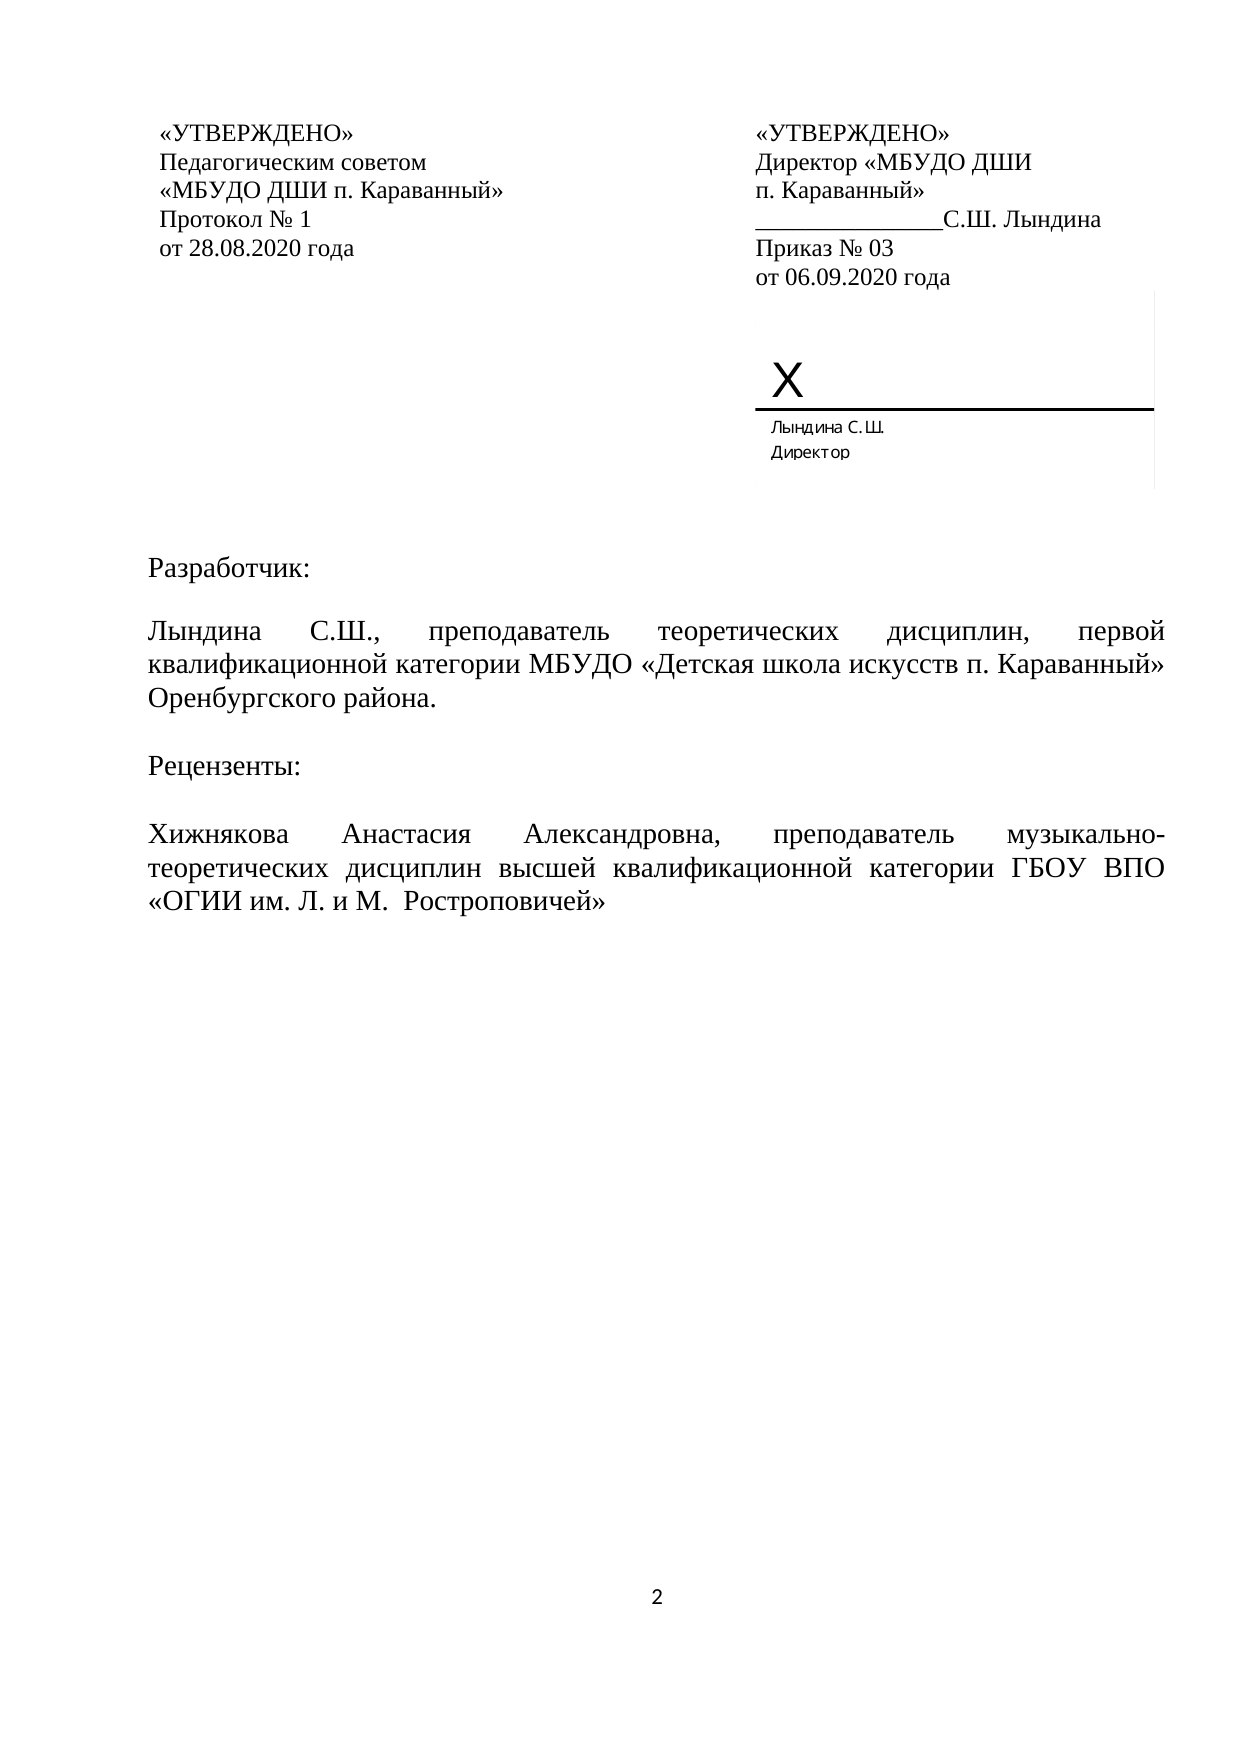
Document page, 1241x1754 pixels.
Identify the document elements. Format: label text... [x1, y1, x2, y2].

text Рецензенты: [148, 748, 1166, 782]
text Разработчик: [148, 550, 1166, 583]
table_header «УТВЕРЖДЕНО» Директор «МБУДО ДШИ п. Караванный» _______________С.Ш. Лындина Приказ № 03 от 06.09.2020 года [744, 118, 1167, 490]
table_header «УТВЕРЖДЕНО» Педагогическим советом «МБУДО ДШИ п. Караванный» Протокол № 1 от 28.08.2020 года [148, 118, 744, 490]
text Лындина С.Ш., преподаватель теоретических дисциплин, первой квалификационной категории МБУДО «Детская школа искусств п. Караванный» Оренбургского района. [148, 613, 1166, 714]
text Хижнякова Анастасия Александровна, преподаватель музыкально-теоретических дисциплин высшей квалификационной категории ГБОУ ВПО «ОГИИ им. Л. и М. Ростроповичей» [148, 817, 1166, 917]
